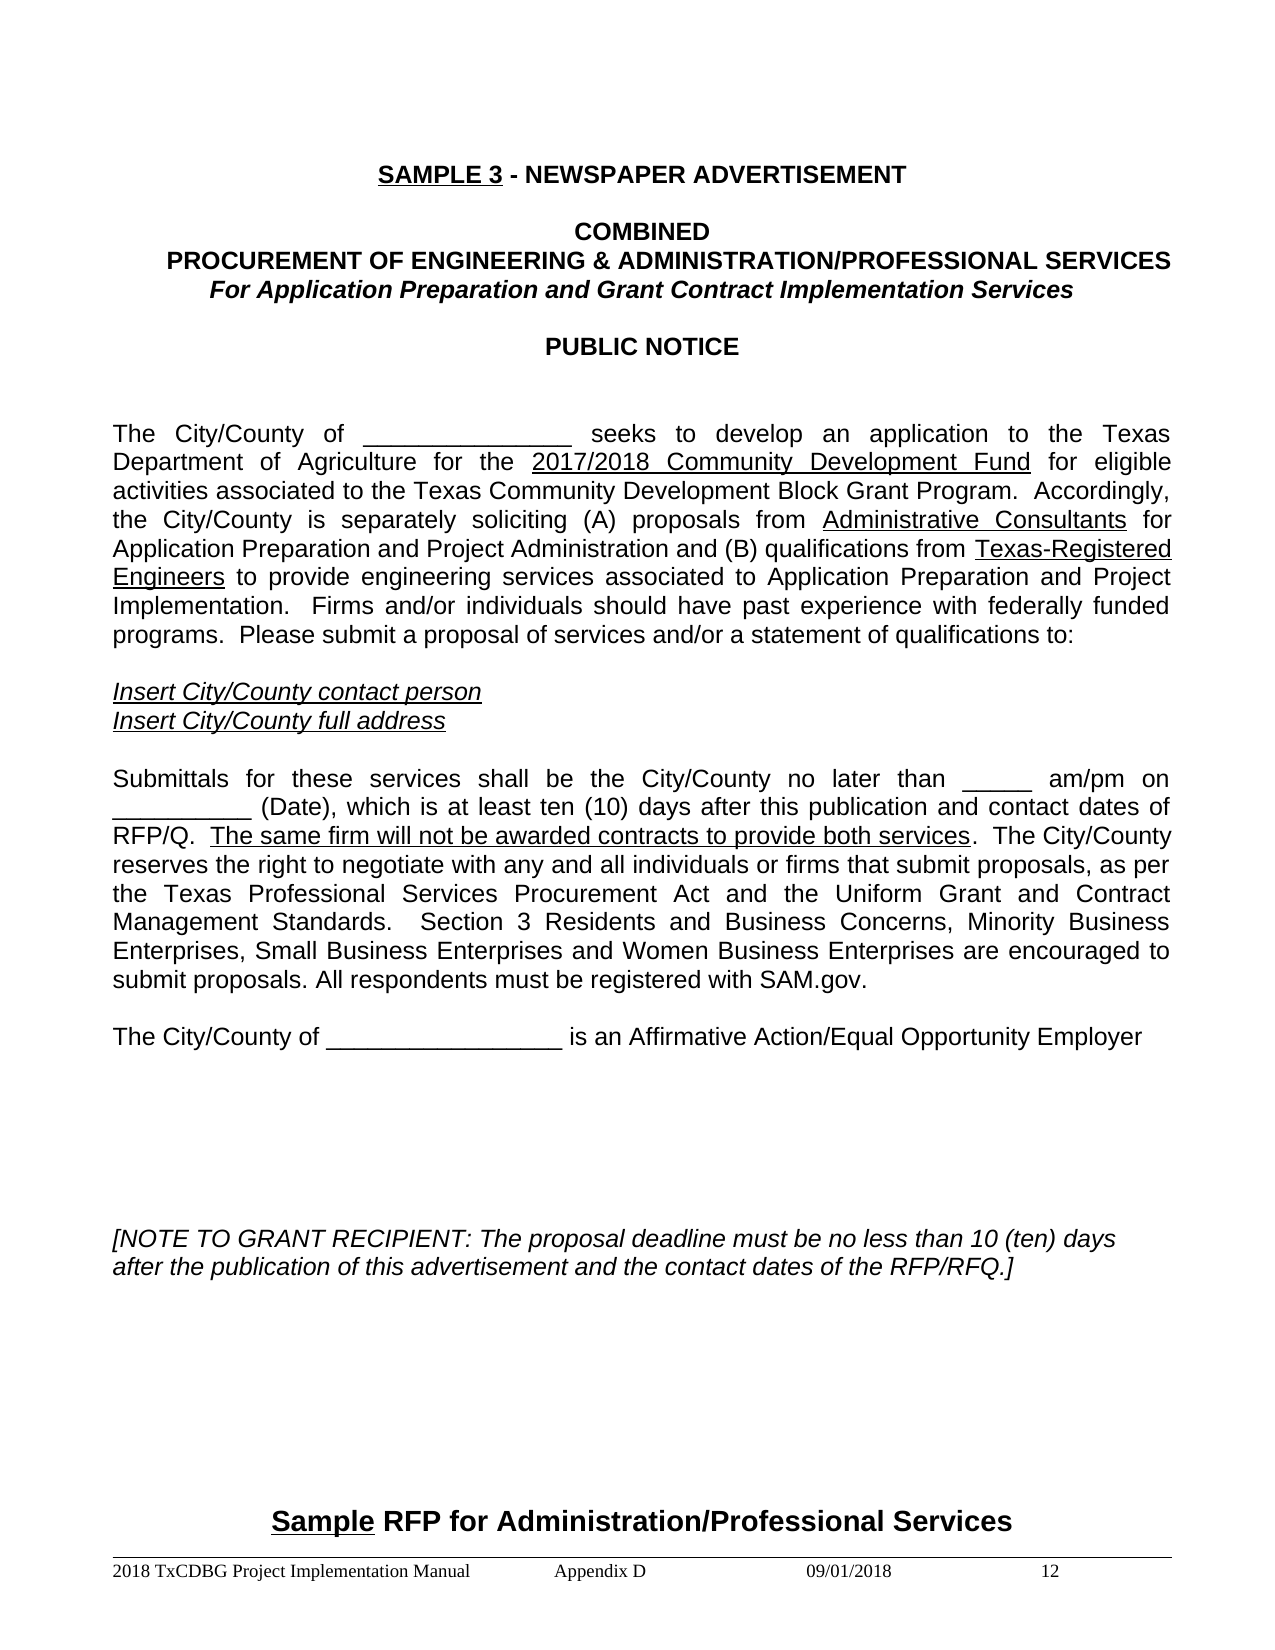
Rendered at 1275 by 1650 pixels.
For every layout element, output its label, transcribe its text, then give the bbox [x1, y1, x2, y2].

text For Application Preparation and Grant Contract Implementation Services [112, 275, 1172, 303]
text Insert City/County full address [112, 706, 1172, 735]
text The City/County of _______________ seeks to develop an application to the Texas Department of Agriculture for the 2017/2018 Community Development Fund for eligible activities associated to the Texas Community Development Block Grant Program. Accordingly, the City/County is separately soliciting (A) proposals from Administrative Consultants for Application Preparation and Project Administration and (B) qualifications from Texas-Registered Engineers to provide engineering services associated to Application Preparation and Project Implementation. Firms and/or individuals should have past experience with federally funded programs. Please submit a proposal of services and/or a statement of qualifications to: [112, 418, 1172, 648]
text The City/County of _________________ is an Affirmative Action/Equal Opportunity Employer [112, 1022, 1172, 1051]
text COMBINED [112, 217, 1172, 246]
text [NOTE TO GRANT RECIPIENT: The proposal deadline must be no less than 10 (ten) days after the publication of this advertisement and the contact dates of the RFP/RFQ.] [112, 1223, 1172, 1281]
text Sample 3 - Newspaper Advertisement [112, 160, 1172, 188]
text PUBLIC NOTICE [112, 332, 1172, 361]
subtitle Sample RFP for Administration/Professional Services [112, 1504, 1172, 1538]
text Submittals for these services shall be the City/County no later than _____ am/pm on __________ (Date), which is at least ten (10) days after this publication and contact dates of RFP/Q. The same firm will not be awarded contracts to provide both services. The City/County reserves the right to negotiate with any and all individuals or firms that submit proposals, as per the Texas Professional Services Procurement Act and the Uniform Grant and Contract Management Standards. Section 3 Residents and Business Concerns, Minority Business Enterprises, Small Business Enterprises and Women Business Enterprises are encouraged to submit proposals. All respondents must be registered with SAM.gov. [112, 763, 1172, 993]
text Insert City/County contact person [112, 677, 1172, 706]
text PROCUREMENT OF ENGINEERING & ADMINISTRATION/PROFESSIONAL SERVICES [112, 246, 1172, 275]
